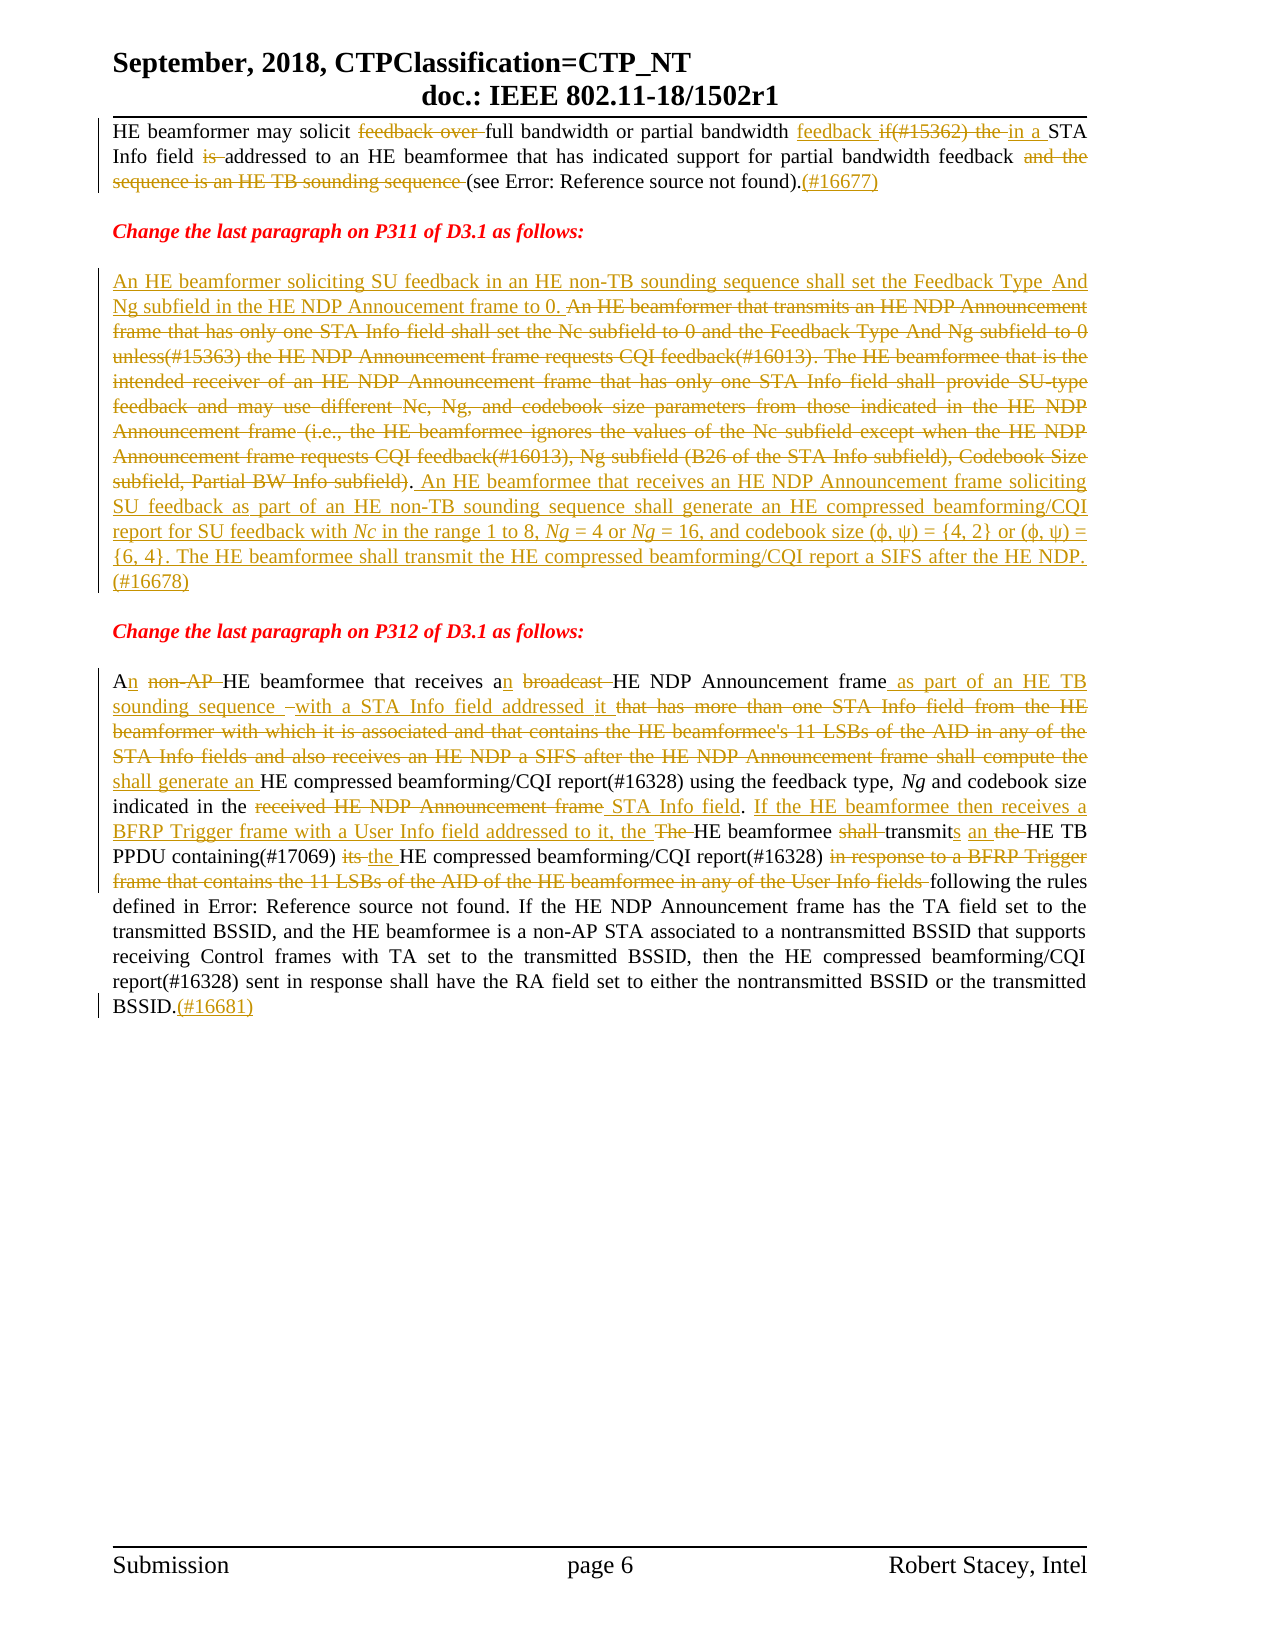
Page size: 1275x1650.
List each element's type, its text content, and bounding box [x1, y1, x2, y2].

text . [112, 433, 1087, 457]
text . [112, 516, 1087, 540]
text Change the last paragraph on P311 of D3.1 as follows: [112, 218, 1087, 243]
text . [112, 268, 1087, 332]
text . [112, 458, 1087, 515]
text . [112, 333, 1087, 357]
text . [112, 541, 1087, 565]
text A HE beamformee that receives a HE NDP Announcement frameHE compressed beamforming/CQI report(#16328) using the feedback type, Ng and codebook size indicated in the . HE beamformee transmit HE TB PPDU containing(#17069) HE compressed beamforming/CQI report(#16328) following the rules defined in 27.5.3.3 (STA behavior for UL MU operation). If the HE NDP Announcement frame has the TA field set to the transmitted BSSID, and the HE beamformee is a non-AP STA associated to a nontransmitted BSSID that supports receiving Control frames with TA set to the transmitted BSSID, then the HE compressed beamforming/CQI report(#16328) sent in response shall have the RA field set to either the nontransmitted BSSID or the transmitted BSSID. [112, 668, 1087, 732]
text Change the last paragraph on P312 of D3.1 as follows: [112, 618, 1087, 643]
text . [112, 358, 1087, 407]
text . [112, 566, 1087, 593]
text . [112, 408, 1087, 432]
text A HE beamformee that receives a HE NDP Announcement frameHE compressed beamforming/CQI report(#16328) using the feedback type, Ng and codebook size indicated in the . HE beamformee transmit HE TB PPDU containing(#17069) HE compressed beamforming/CQI report(#16328) following the rules defined in 27.5.3.3 (STA behavior for UL MU operation). If the HE NDP Announcement frame has the TA field set to the transmitted BSSID, and the HE beamformee is a non-AP STA associated to a nontransmitted BSSID that supports receiving Control frames with TA set to the transmitted BSSID, then the HE compressed beamforming/CQI report(#16328) sent in response shall have the RA field set to either the nontransmitted BSSID or the transmitted BSSID. [112, 758, 1087, 1018]
